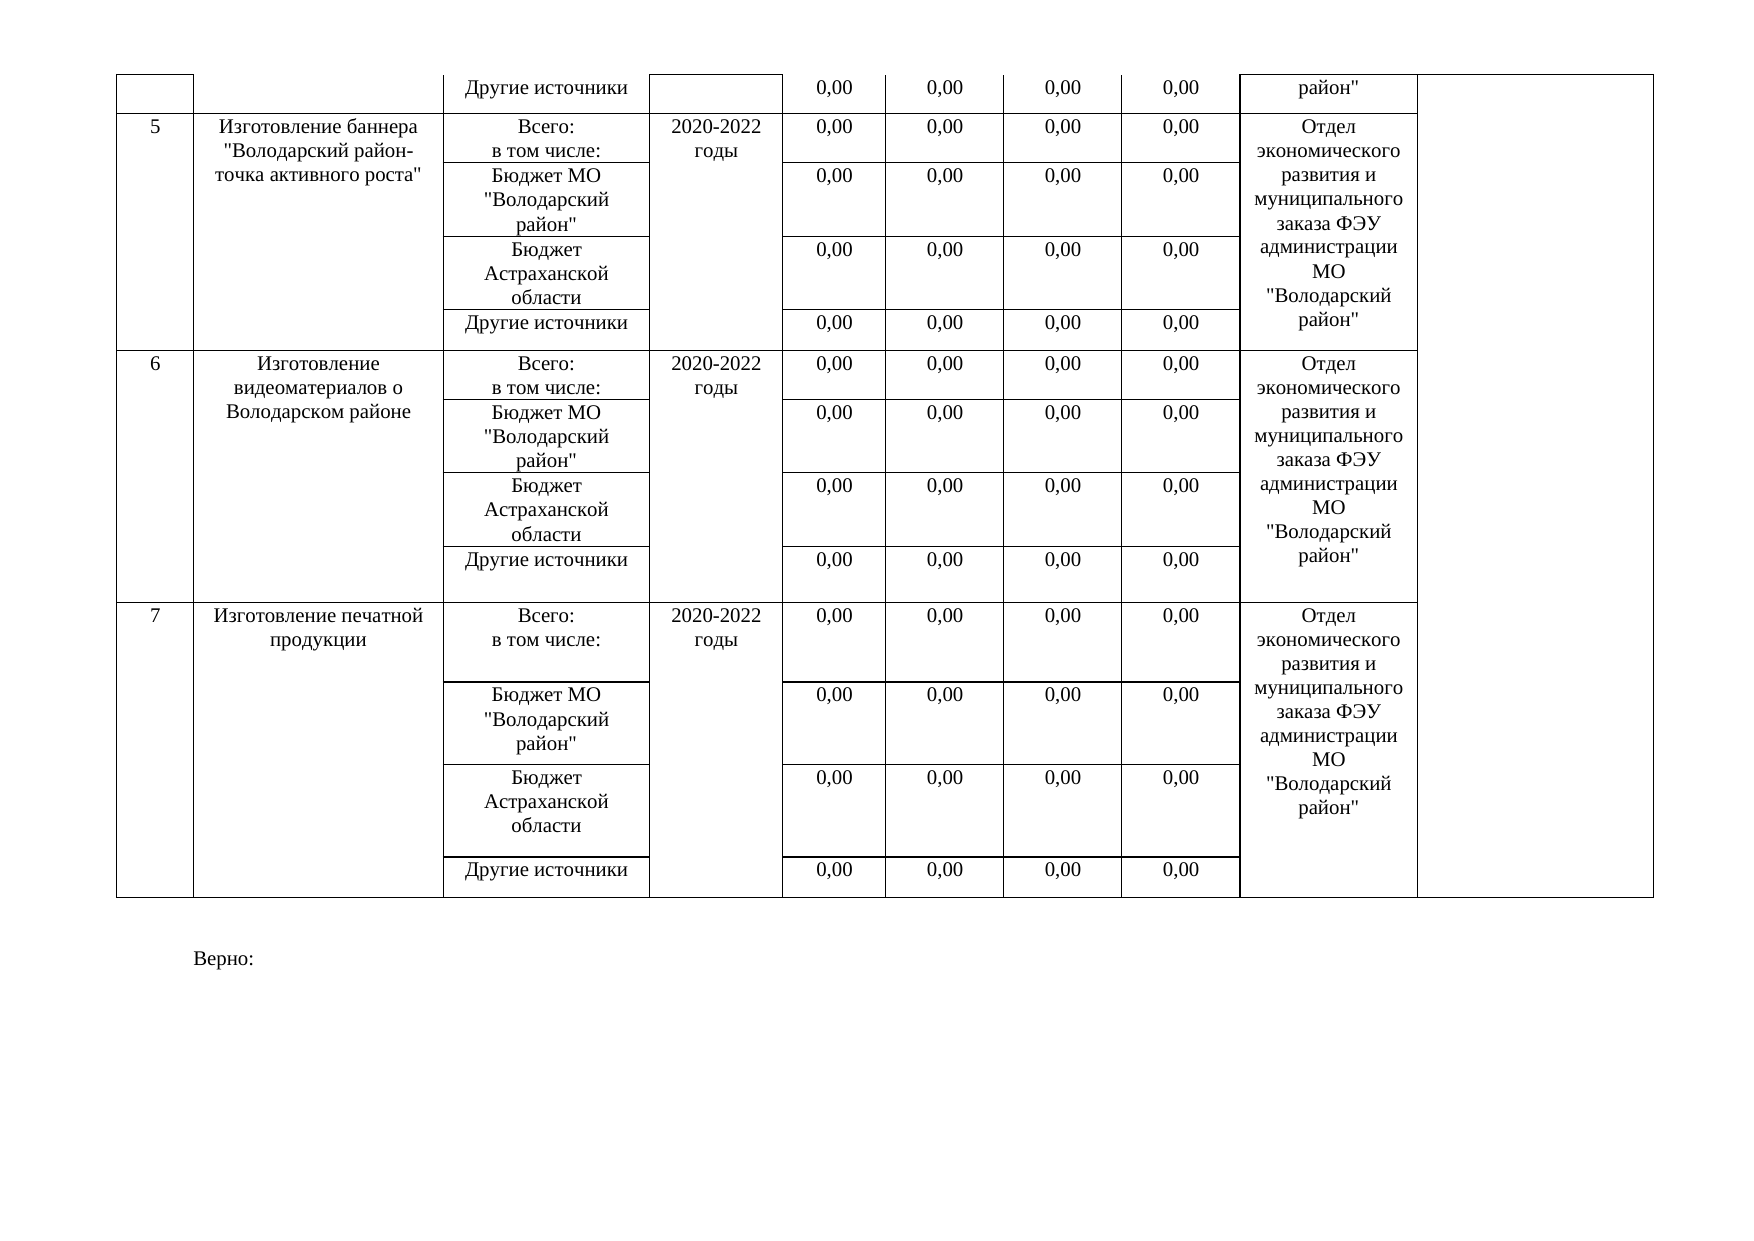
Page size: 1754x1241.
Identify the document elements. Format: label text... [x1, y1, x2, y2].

table_cell 0,00 [1004, 163, 1121, 236]
table_cell 0,00 [886, 237, 1003, 309]
table_cell 0,00 [1122, 400, 1239, 472]
table_cell 0,00 [886, 351, 1003, 399]
table_cell 0,00 [886, 603, 1003, 681]
table_cell Бюджет МО "Володарский район" [444, 163, 649, 236]
table_cell 0,00 [886, 547, 1003, 602]
table_cell 2020-2022 годы [650, 114, 782, 350]
table_cell 0,00 [1122, 114, 1239, 162]
table_cell 0,00 [783, 765, 885, 856]
table_cell 0,00 [886, 163, 1003, 236]
table_cell Всего: в том числе: [444, 114, 649, 162]
table_cell Другие источники [444, 310, 649, 350]
table_cell Бюджет МО "Володарский район" [444, 400, 649, 472]
table_cell 0,00 [1122, 237, 1239, 309]
table_cell 0,00 [886, 74, 1004, 113]
table_cell 0,00 [783, 163, 885, 236]
table_cell 0,00 [783, 351, 885, 399]
table_cell 0,00 [1122, 310, 1239, 350]
table_cell 0,00 [783, 547, 885, 602]
table_cell 0,00 [783, 858, 885, 897]
table_cell Другие источники [444, 547, 649, 602]
table_cell 0,00 [1004, 683, 1121, 764]
table_cell 0,00 [1122, 74, 1239, 113]
table_cell 0,00 [1004, 310, 1121, 350]
table_cell 0,00 [783, 473, 885, 546]
table_cell 0,00 [1004, 400, 1121, 472]
table_cell 0,00 [1004, 74, 1122, 113]
table_cell Всего: в том числе: [444, 603, 649, 681]
table_cell 0,00 [1122, 683, 1239, 764]
table_cell 0,00 [1122, 603, 1239, 681]
table_cell 0,00 [886, 683, 1003, 764]
table_cell 0,00 [783, 74, 886, 113]
table_cell 0,00 [886, 114, 1003, 162]
table_cell Другие источники [444, 858, 649, 897]
table_cell 0,00 [1004, 547, 1121, 602]
table_cell 7 [117, 603, 193, 897]
table_cell 0,00 [783, 603, 885, 681]
table_cell 2020-2022 годы [650, 603, 782, 897]
table_cell Бюджет МО "Володарский район" [444, 683, 649, 764]
table_cell 0,00 [1004, 473, 1121, 546]
table_cell 0,00 [783, 114, 885, 162]
table_cell 0,00 [1004, 351, 1121, 399]
table_cell Другие источники [443, 74, 649, 113]
table_cell 0,00 [1122, 858, 1239, 897]
table_cell 0,00 [886, 473, 1003, 546]
table_cell 0,00 [886, 310, 1003, 350]
table_cell 0,00 [783, 683, 885, 764]
table_cell Отдел экономического развития и муниципального заказа ФЭУ администрации МО "Володарский район" [1241, 351, 1417, 602]
table_cell 0,00 [886, 400, 1003, 472]
table_cell Отдел экономического развития и муниципального заказа ФЭУ администрации МО "Володарский район" [1241, 603, 1417, 897]
table_cell Изготовление видеоматериалов о Володарском районе [194, 351, 443, 602]
table_cell 0,00 [886, 858, 1003, 897]
table_cell 0,00 [1004, 114, 1121, 162]
table_cell Бюджет Астраханской области [444, 237, 649, 309]
table_cell Изготовление баннера "Володарский район- точка активного роста" [194, 114, 443, 350]
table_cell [1241, 114, 1417, 350]
table_cell 0,00 [783, 400, 885, 472]
table_cell 0,00 [886, 765, 1003, 856]
table_cell Бюджет Астраханской области [444, 473, 649, 546]
table_cell 0,00 [783, 237, 885, 309]
table_cell Бюджет Астраханской области [444, 765, 649, 856]
table_cell 0,00 [1004, 603, 1121, 681]
table_cell 0,00 [1122, 473, 1239, 546]
table_cell 0,00 [783, 310, 885, 350]
table_cell 0,00 [1004, 858, 1121, 897]
table_cell 0,00 [1004, 237, 1121, 309]
table_cell 0,00 [1004, 765, 1121, 856]
table_cell 0,00 [1122, 765, 1239, 856]
text Верно: [118, 946, 1636, 970]
table_cell 6 [117, 351, 193, 602]
table_cell 0,00 [1122, 351, 1239, 399]
table_cell 5 [117, 114, 193, 350]
table_cell 2020-2022 годы [650, 351, 782, 602]
table_cell Всего: в том числе: [444, 351, 649, 399]
table_cell 0,00 [1122, 547, 1239, 602]
table_cell Изготовление печатной продукции [194, 603, 443, 897]
table_cell 0,00 [1122, 163, 1239, 236]
